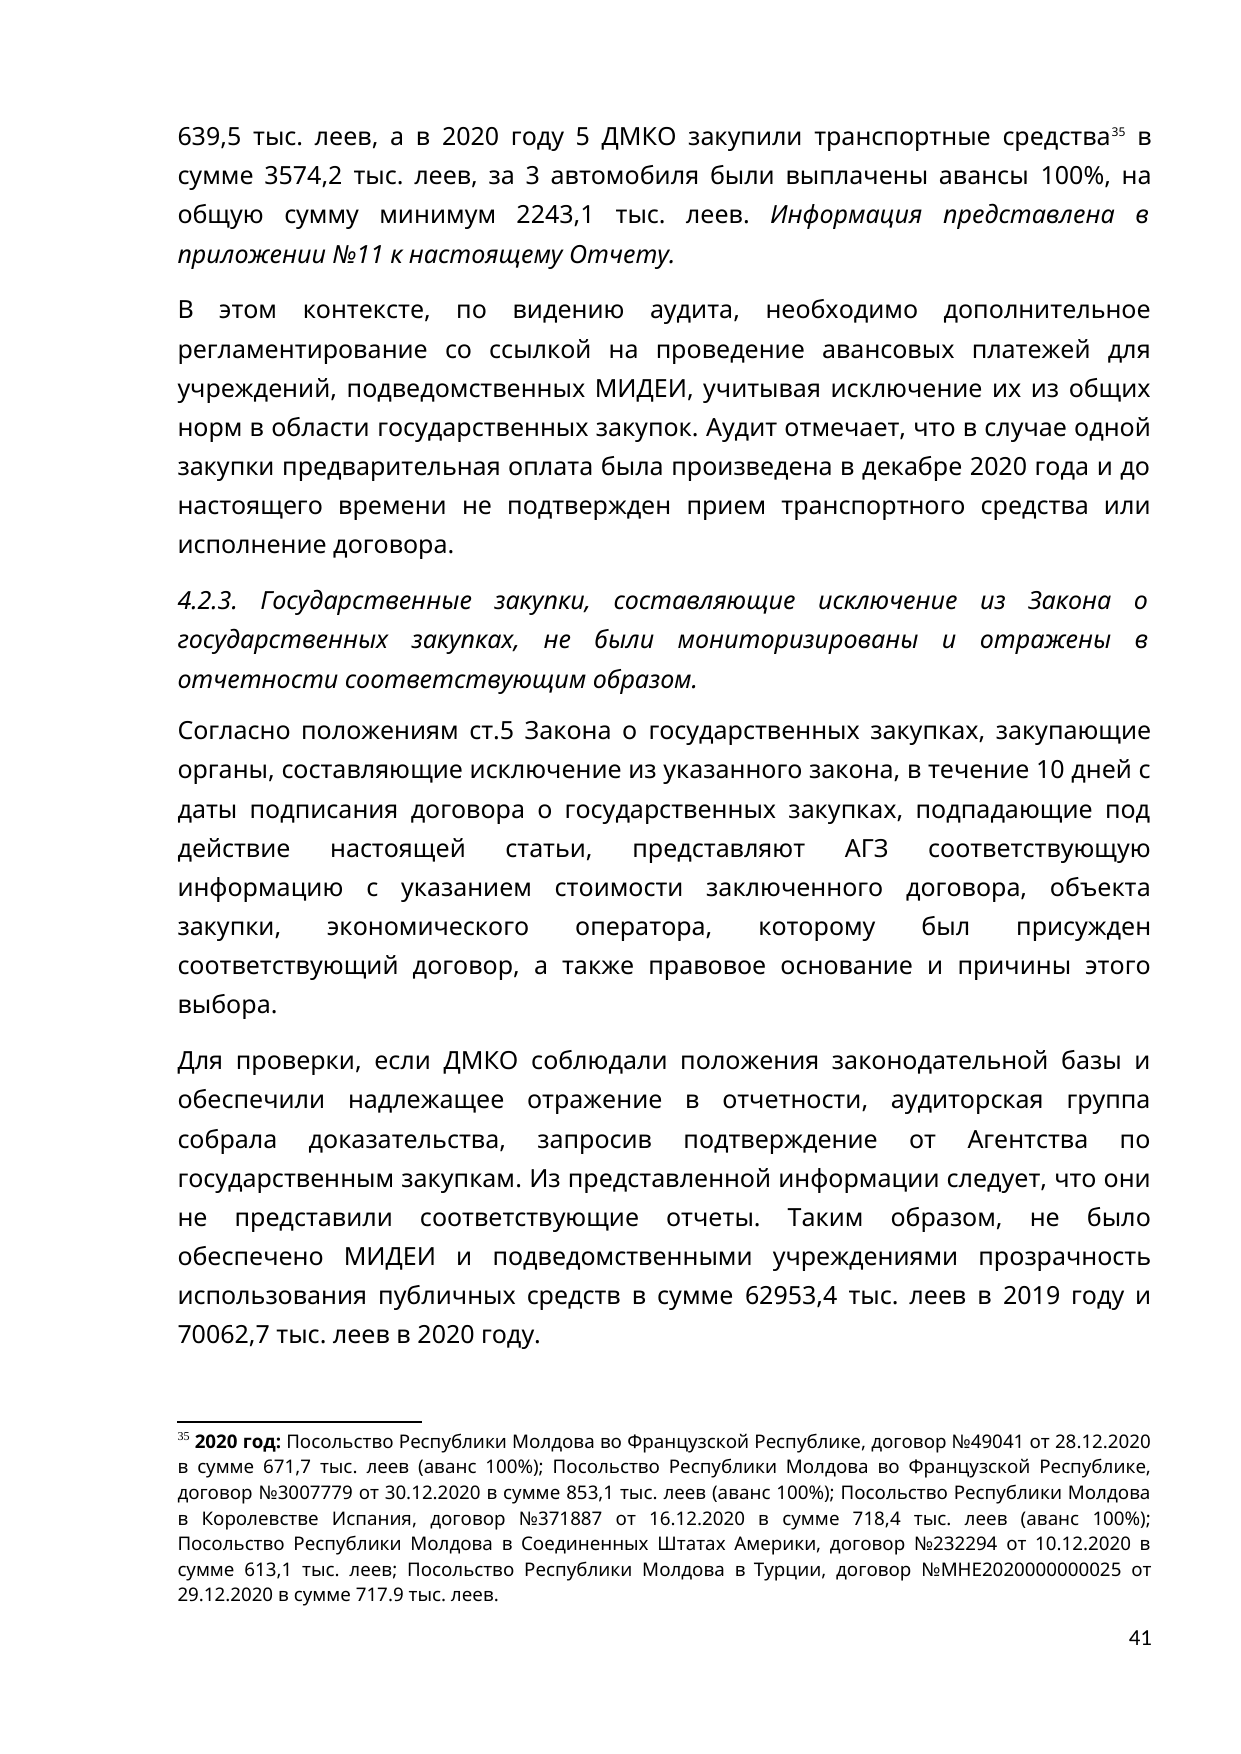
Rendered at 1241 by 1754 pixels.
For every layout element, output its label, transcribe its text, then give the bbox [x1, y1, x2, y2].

text Согласно положениям ст.5 Закона о государственных закупках, закупающие органы, составляющие исключение из указанного закона, в течение 10 дней с даты подписания договора о государственных закупках, подпадающие под действие настоящей статьи, представляют АГЗ соответствующую информацию с указанием стоимости заключенного договора, объекта закупки, экономического оператора, которому был присужден соответствующий договор, а также правовое основание и причины этого выбора. [177, 713, 1152, 1021]
subtitle 4.2.3. Государственные закупки, составляющие исключение из Закона о государственных закупках, не были мониторизированы и отражены в отчетности соответствующим образом. [177, 583, 1152, 695]
text Для проверки, если ДМКО соблюдали положения законодательной базы и обеспечили надлежащее отражение в отчетности, аудиторская группа собрала доказательства, запросив подтверждение от Агентства по государственным закупкам. Из представленной информации следует, что они не представили соответствующие отчеты. Таким образом, не было обеспечено МИДЕИ и подведомственными учреждениями прозрачность использования публичных средств в сумме 62953,4 тыс. леев в 2019 году и 70062,7 тыс. леев в 2020 году. [177, 1043, 1152, 1351]
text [177, 119, 1152, 270]
text В этом контексте, по видению аудита, необходимо дополнительное регламентирование со ссылкой на проведение авансовых платежей для учреждений, подведомственных МИДЕИ, учитывая исключение их из общих норм в области государственных закупок. Аудит отмечает, что в случае одной закупки предварительная оплата была произведена в декабре 2020 года и до настоящего времени не подтвержден прием транспортного средства или исполнение договора. [177, 292, 1152, 561]
